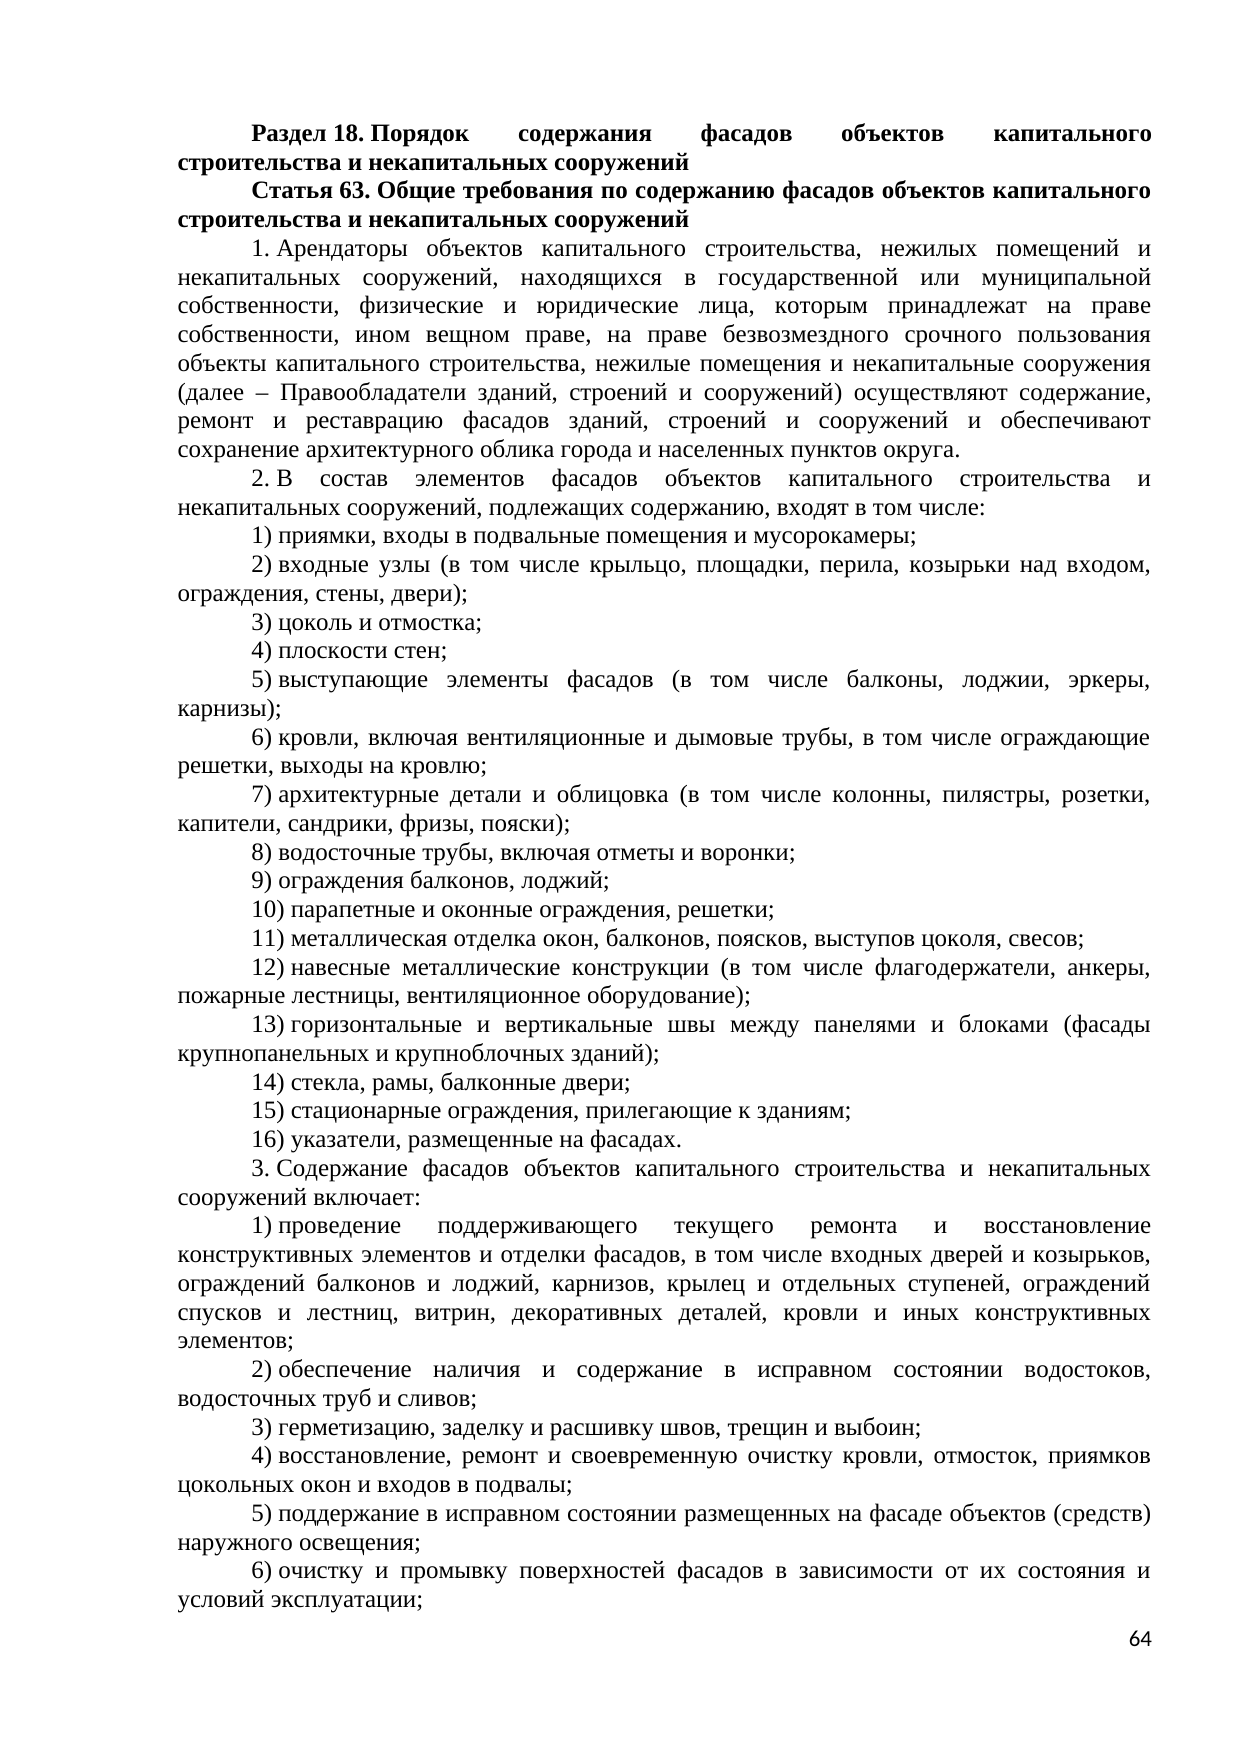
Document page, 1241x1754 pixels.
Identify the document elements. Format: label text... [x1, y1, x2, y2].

subtitle ограждения балконов, лоджий; [177, 866, 1152, 894]
subtitle горизонтальные и вертикальные швы между панелями и блоками (фасады крупнопанельных и крупноблочных зданий); [177, 1009, 1152, 1067]
subtitle навесные металлические конструкции (в том числе флагодержатели, анкеры, пожарные лестницы, вентиляционное оборудование); [177, 952, 1152, 1009]
subtitle парапетные и оконные ограждения, решетки; [177, 894, 1152, 923]
subtitle герметизацию, заделку и расшивку швов, трещин и выбоин; [177, 1412, 1152, 1441]
subtitle Общие требования по содержанию фасадов объектов капитального строительства и некапитальных сооружений [177, 176, 1152, 233]
subtitle Порядок содержания фасадов объектов капитального строительства и некапитальных сооружений [177, 118, 1152, 176]
subtitle архитектурные детали и облицовка (в том числе колонны, пилястры, розетки, капители, сандрики, фризы, пояски); [177, 779, 1152, 837]
subtitle Содержание фасадов объектов капитального строительства и некапитальных сооружений включает: [177, 1153, 1152, 1211]
subtitle очистку и промывку поверхностей фасадов в зависимости от их состояния и условий эксплуатации; [177, 1556, 1152, 1613]
subtitle Арендаторы объектов капитального строительства, нежилых помещений и некапитальных сооружений, находящихся в государственной или муниципальной собственности, физические и юридические лица, которым принадлежат на праве собственности, ином вещном праве, на праве безвозмездного срочного пользования объекты капитального строительства, нежилые помещения и некапитальные сооружения (далее – Правообладатели зданий, строений и сооружений) осуществляют содержание, ремонт и реставрацию фасадов зданий, строений и сооружений и обеспечивают сохранение архитектурного облика города и населенных пунктов округа. [177, 233, 1152, 463]
subtitle восстановление, ремонт и своевременную очистку кровли, отмосток, приямков цокольных окон и входов в подвалы; [177, 1441, 1152, 1498]
subtitle выступающие элементы фасадов (в том числе балконы, лоджии, эркеры, карнизы); [177, 664, 1152, 722]
subtitle стационарные ограждения, прилегающие к зданиям; [177, 1096, 1152, 1124]
subtitle поддержание в исправном состоянии размещенных на фасаде объектов (средств) наружного освещения; [177, 1498, 1152, 1556]
subtitle В состав элементов фасадов объектов капитального строительства и некапитальных сооружений, подлежащих содержанию, входят в том числе: [177, 463, 1152, 521]
subtitle металлическая отделка окон, балконов, поясков, выступов цоколя, свесов; [177, 923, 1152, 952]
subtitle плоскости стен; [177, 636, 1152, 664]
subtitle указатели, размещенные на фасадах. [177, 1124, 1152, 1153]
subtitle приямки, входы в подвальные помещения и мусорокамеры; [177, 521, 1152, 549]
subtitle стекла, рамы, балконные двери; [177, 1067, 1152, 1096]
subtitle входные узлы (в том числе крыльцо, площадки, перила, козырьки над входом, ограждения, стены, двери); [177, 549, 1152, 607]
subtitle водосточные трубы, включая отметы и воронки; [177, 837, 1152, 866]
subtitle обеспечение наличия и содержание в исправном состоянии водостоков, водосточных труб и сливов; [177, 1354, 1152, 1412]
subtitle проведение поддерживающего текущего ремонта и восстановление конструктивных элементов и отделки фасадов, в том числе входных дверей и козырьков, ограждений балконов и лоджий, карнизов, крылец и отдельных ступеней, ограждений спусков и лестниц, витрин, декоративных деталей, кровли и иных конструктивных элементов; [177, 1211, 1152, 1354]
subtitle цоколь и отмостка; [177, 607, 1152, 636]
subtitle кровли, включая вентиляционные и дымовые трубы, в том числе ограждающие решетки, выходы на кровлю; [177, 722, 1152, 779]
